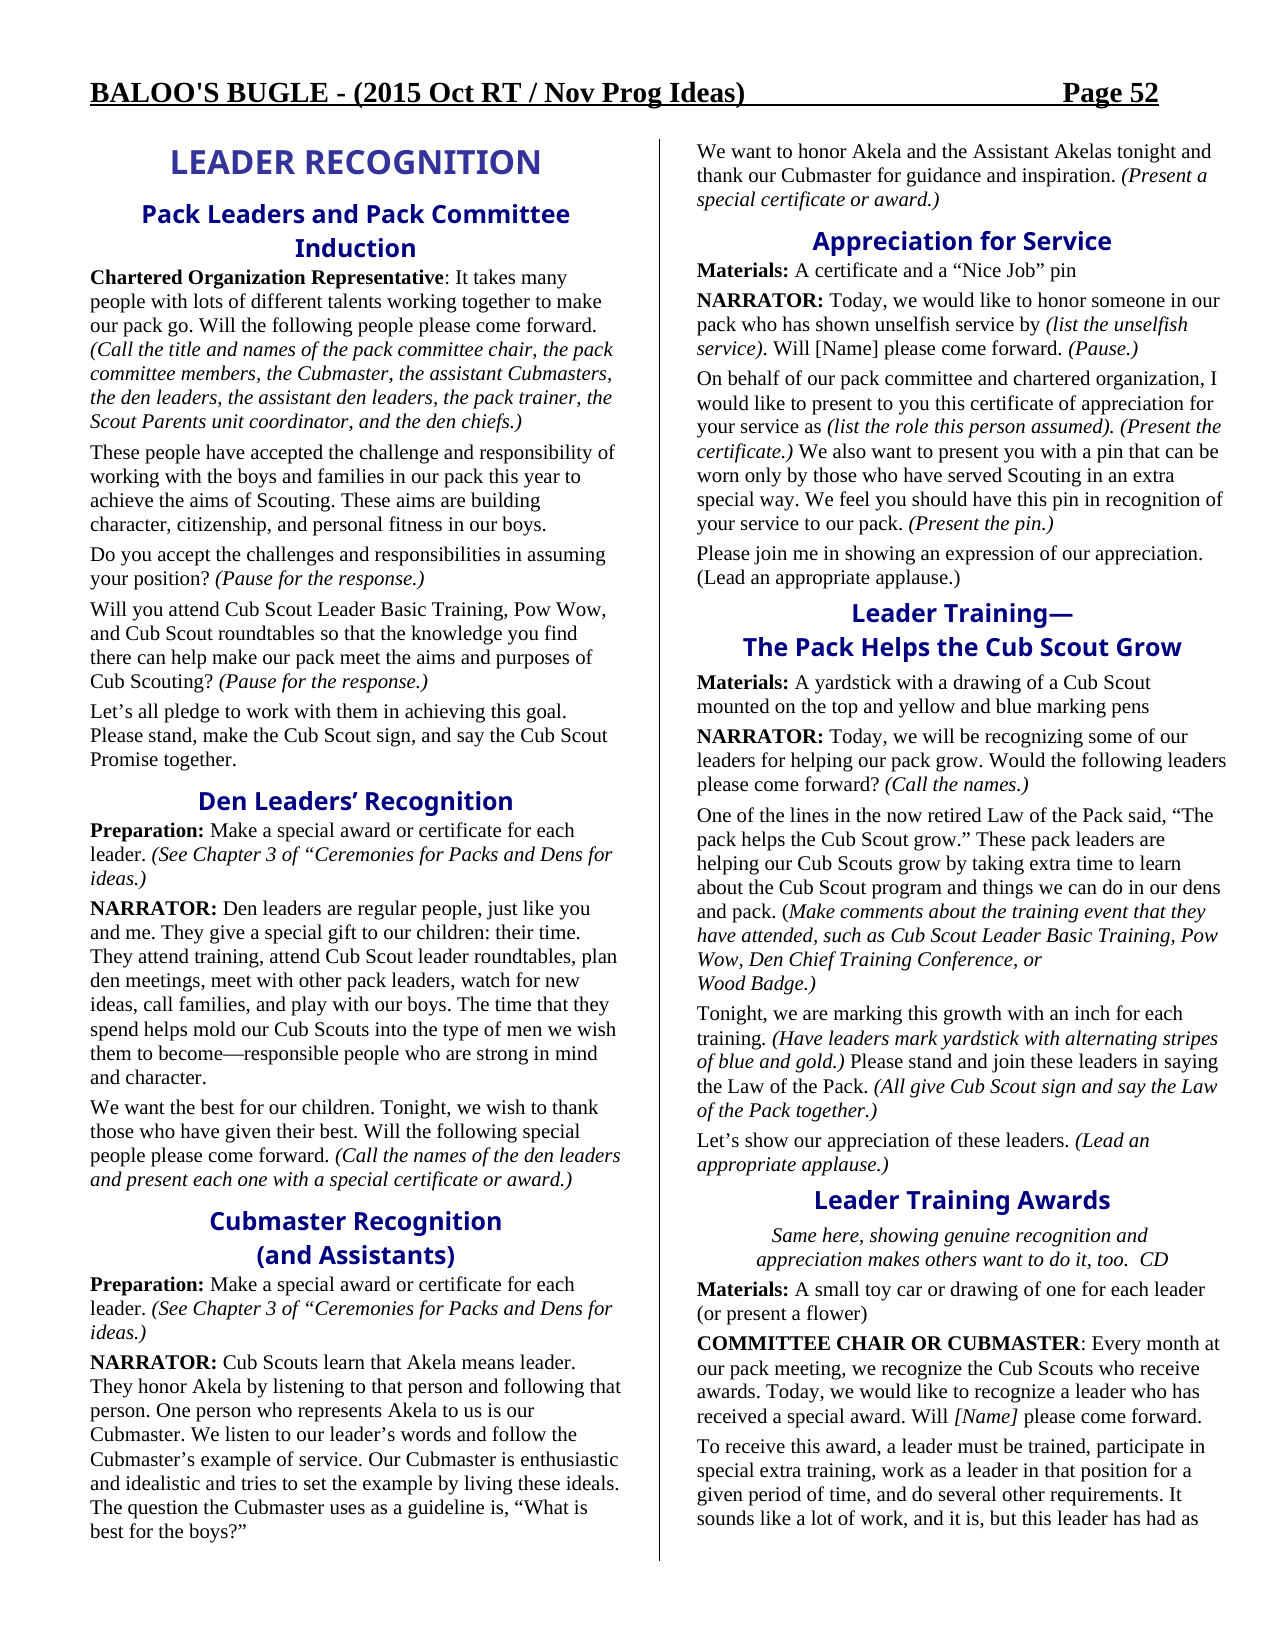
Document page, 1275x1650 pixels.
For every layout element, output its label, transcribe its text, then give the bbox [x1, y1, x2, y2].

text Appreciation for Service [697, 223, 1228, 258]
text Please join me in showing an expression of our appreciation. (Lead an appropriate applause.) [697, 541, 1228, 589]
text NARRATOR: Den leaders are regular people, just like you and me. They give a special gift to our children: their time. They attend training, attend Cub Scout leader roundtables, plan den meetings, meet with other pack leaders, watch for new ideas, call families, and play with our boys. The time that they spend helps mold our Cub Scouts into the type of men we wish them to become—responsible people who are strong in mind and character. [90, 896, 622, 1089]
text These people have accepted the challenge and responsibility of working with the boys and families in our pack this year to achieve the aims of Scouting. These aims are building character, citizenship, and personal fitness in our boys. [90, 439, 622, 536]
text Materials: A certificate and a “Nice Job” pin [697, 258, 1228, 282]
text Let’s show our appreciation of these leaders. (Lead an appropriate applause.) [697, 1128, 1228, 1176]
text Materials: A yardstick with a drawing of a Cub Scout mounted on the top and yellow and blue marking pens [697, 670, 1228, 718]
text Cubmaster Recognition (and Assistants) [90, 1204, 622, 1272]
text Pack Leaders and Pack Committee Induction [90, 197, 622, 265]
text Tonight, we are marking this growth with an inch for each training. (Have leaders mark yardstick with alternating stripes of blue and gold.) Please stand and join these leaders in saying the Law of the Pack. (All give Cub Scout sign and say the Law of the Pack together.) [697, 1001, 1228, 1122]
text Materials: A small toy car or drawing of one for each leader (or present a flower) [697, 1277, 1228, 1325]
text On behalf of our pack committee and chartered organization, I would like to present to you this certificate of appreciation for your service as (list the role this person assumed). (Present the certificate.) We also want to present you with a pin that can be worn only by those who have served Scouting in an extra special way. We feel you should have this pin in recognition of your service to our pack. (Present the pin.) [697, 366, 1228, 535]
text NARRATOR: Today, we will be recognizing some of our leaders for helping our pack grow. Would the following leaders please come forward? (Call the names.) [697, 724, 1228, 796]
text Preparation: Make a special award or certificate for each leader. (See Chapter 3 of “Ceremonies for Packs and Dens for ideas.) [90, 1272, 622, 1344]
text Do you accept the challenges and responsibilities in assuming your position? (Pause for the response.) [90, 542, 622, 590]
text LEADER RECOGNITION [90, 139, 622, 184]
text NARRATOR: Today, we would like to honor someone in our pack who has shown unselfish service by (list the unselfish service). Will [Name] please come forward. (Pause.) [697, 288, 1228, 360]
text We want the best for our children. Tonight, we wish to thank those who have given their best. Will the following special people please come forward. (Call the names of the den leaders and present each one with a special certificate or award.) [90, 1095, 622, 1191]
text Leader Training Awards [697, 1182, 1228, 1216]
text Preparation: Make a special award or certificate for each leader. (See Chapter 3 of “Ceremonies for Packs and Dens for ideas.) [90, 818, 622, 890]
text Let’s all pledge to work with them in achieving this goal. Please stand, make the Cub Scout sign, and say the Cub Scout Promise together. [90, 699, 622, 771]
text Same here, showing genuine recognition and appreciation makes others want to do it, too. CD [697, 1223, 1228, 1271]
text Leader Training— The Pack Helps the Cub Scout Grow [697, 595, 1228, 663]
text NARRATOR: Cub Scouts learn that Akela means leader. They honor Akela by listening to that person and following that person. One person who represents Akela to us is our Cubmaster. We listen to our leader’s words and follow the Cubmaster’s example of service. Our Cubmaster is enthusiastic and idealistic and tries to set the example by living these ideals. The question the Cubmaster uses as a guideline is, “What is best for the boys?” [90, 1350, 622, 1543]
text COMMITTEE CHAIR OR CUBMASTER: Every month at our pack meeting, we recognize the Cub Scouts who receive awards. Today, we would like to recognize a leader who has received a special award. Will [Name] please come forward. [697, 1331, 1228, 1428]
text We want to honor Akela and the Assistant Akelas tonight and thank our Cubmaster for guidance and inspiration. (Present a special certificate or award.) [697, 139, 1228, 211]
text Den Leaders’ Recognition [90, 784, 622, 818]
text One of the lines in the now retired Law of the Pack said, “The pack helps the Cub Scout grow.” These pack leaders are helping our Cub Scouts grow by taking extra time to learn about the Cub Scout program and things we can do in our dens and pack. (Make comments about the training event that they have attended, such as Cub Scout Leader Basic Training, Pow Wow, Den Chief Training Conference, or Wood Badge.) [697, 803, 1228, 995]
text Will you attend Cub Scout Leader Basic Training, Pow Wow, and Cub Scout roundtables so that the knowledge you find there can help make our pack meet the aims and purposes of Cub Scouting? (Pause for the response.) [90, 596, 622, 693]
text Chartered Organization Representative: It takes many people with lots of different talents working together to make our pack go. Will the following people please come forward. (Call the title and names of the pack committee chair, the pack committee members, the Cubmaster, the assistant Cubmasters, the den leaders, the assistant den leaders, the pack trainer, the Scout Parents unit coordinator, and the den chiefs.) [90, 265, 622, 433]
